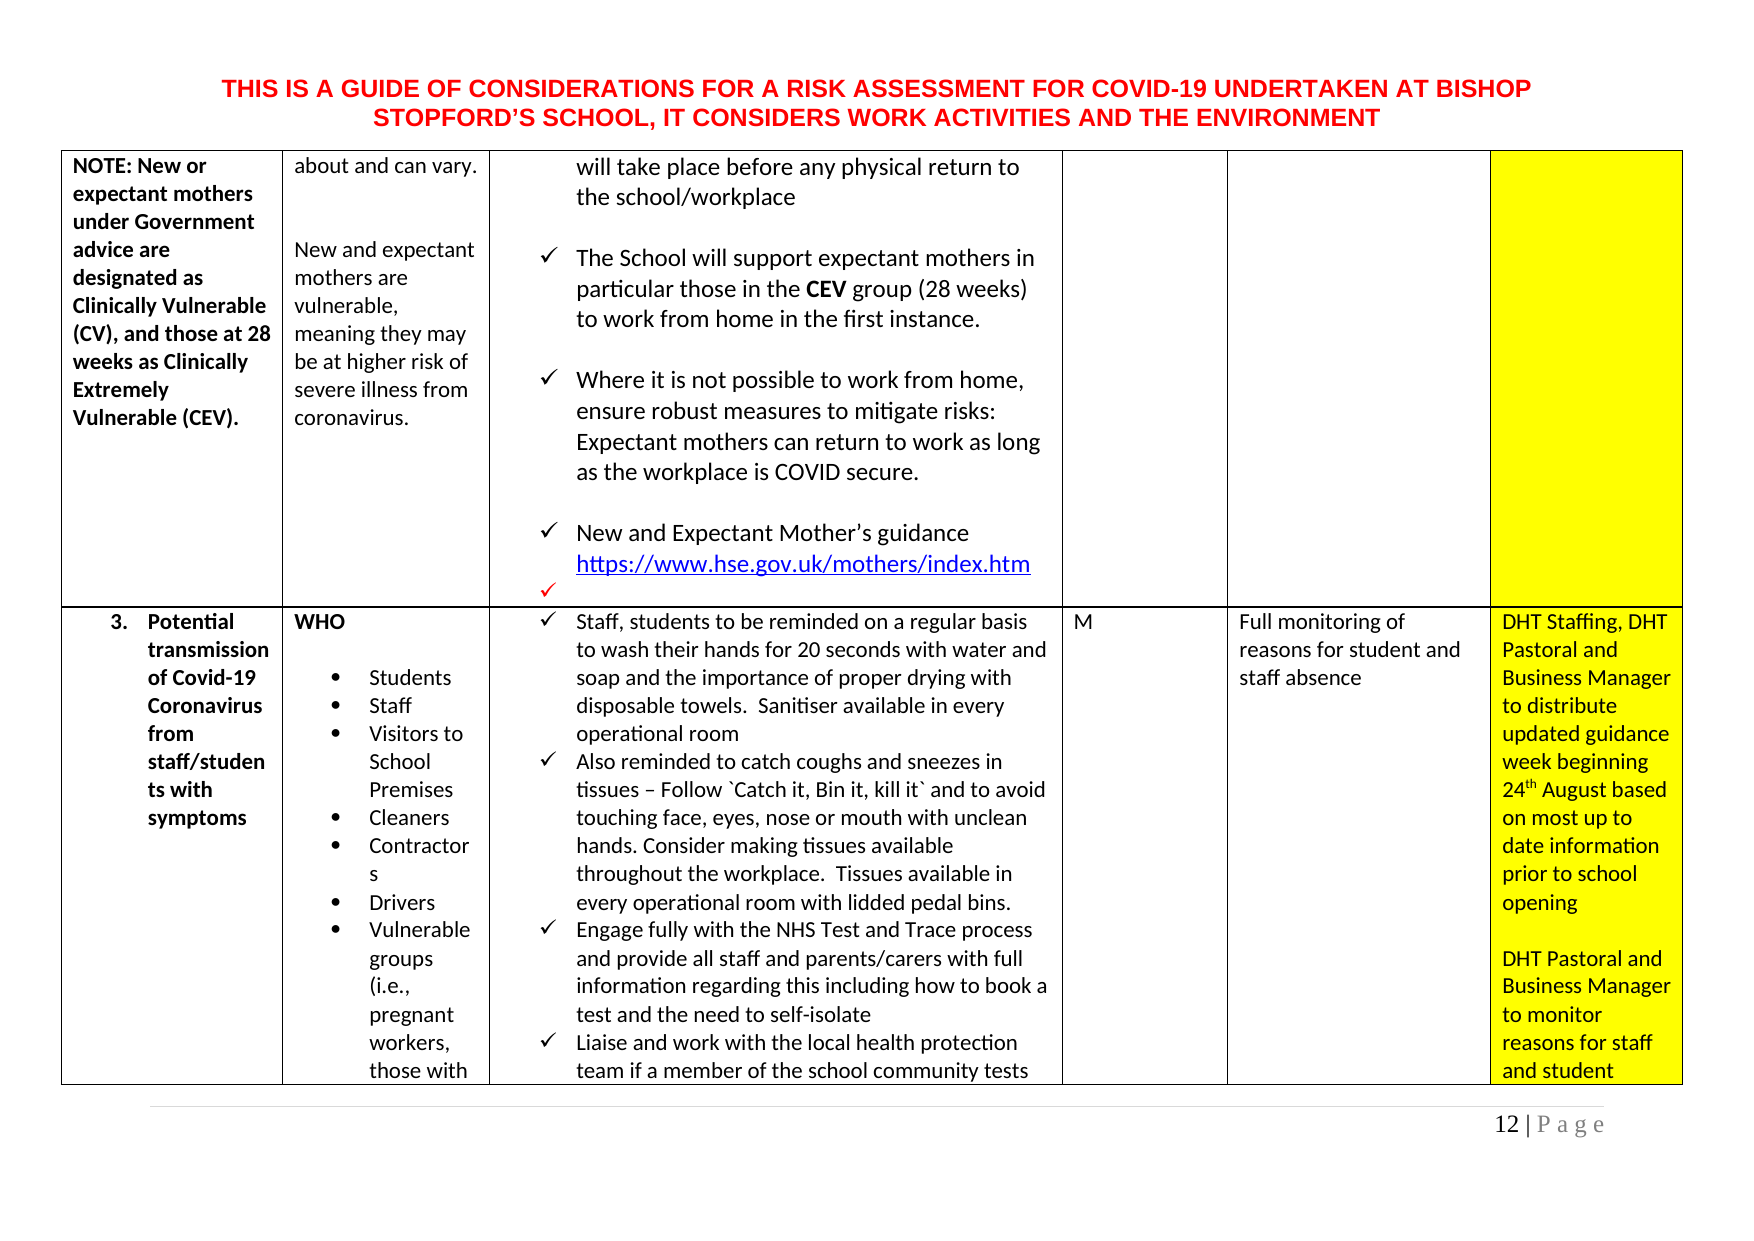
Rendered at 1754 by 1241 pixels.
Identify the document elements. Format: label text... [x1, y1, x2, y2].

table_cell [1228, 608, 1490, 1084]
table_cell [283, 608, 489, 1084]
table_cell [62, 151, 282, 606]
table_cell [1063, 151, 1227, 606]
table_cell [490, 608, 1062, 1084]
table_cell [490, 151, 1062, 606]
table_cell M [1063, 608, 1227, 1084]
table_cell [283, 151, 489, 606]
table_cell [62, 608, 282, 1084]
table_cell [1491, 151, 1682, 606]
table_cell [1491, 608, 1682, 1084]
table_cell [1228, 151, 1490, 606]
